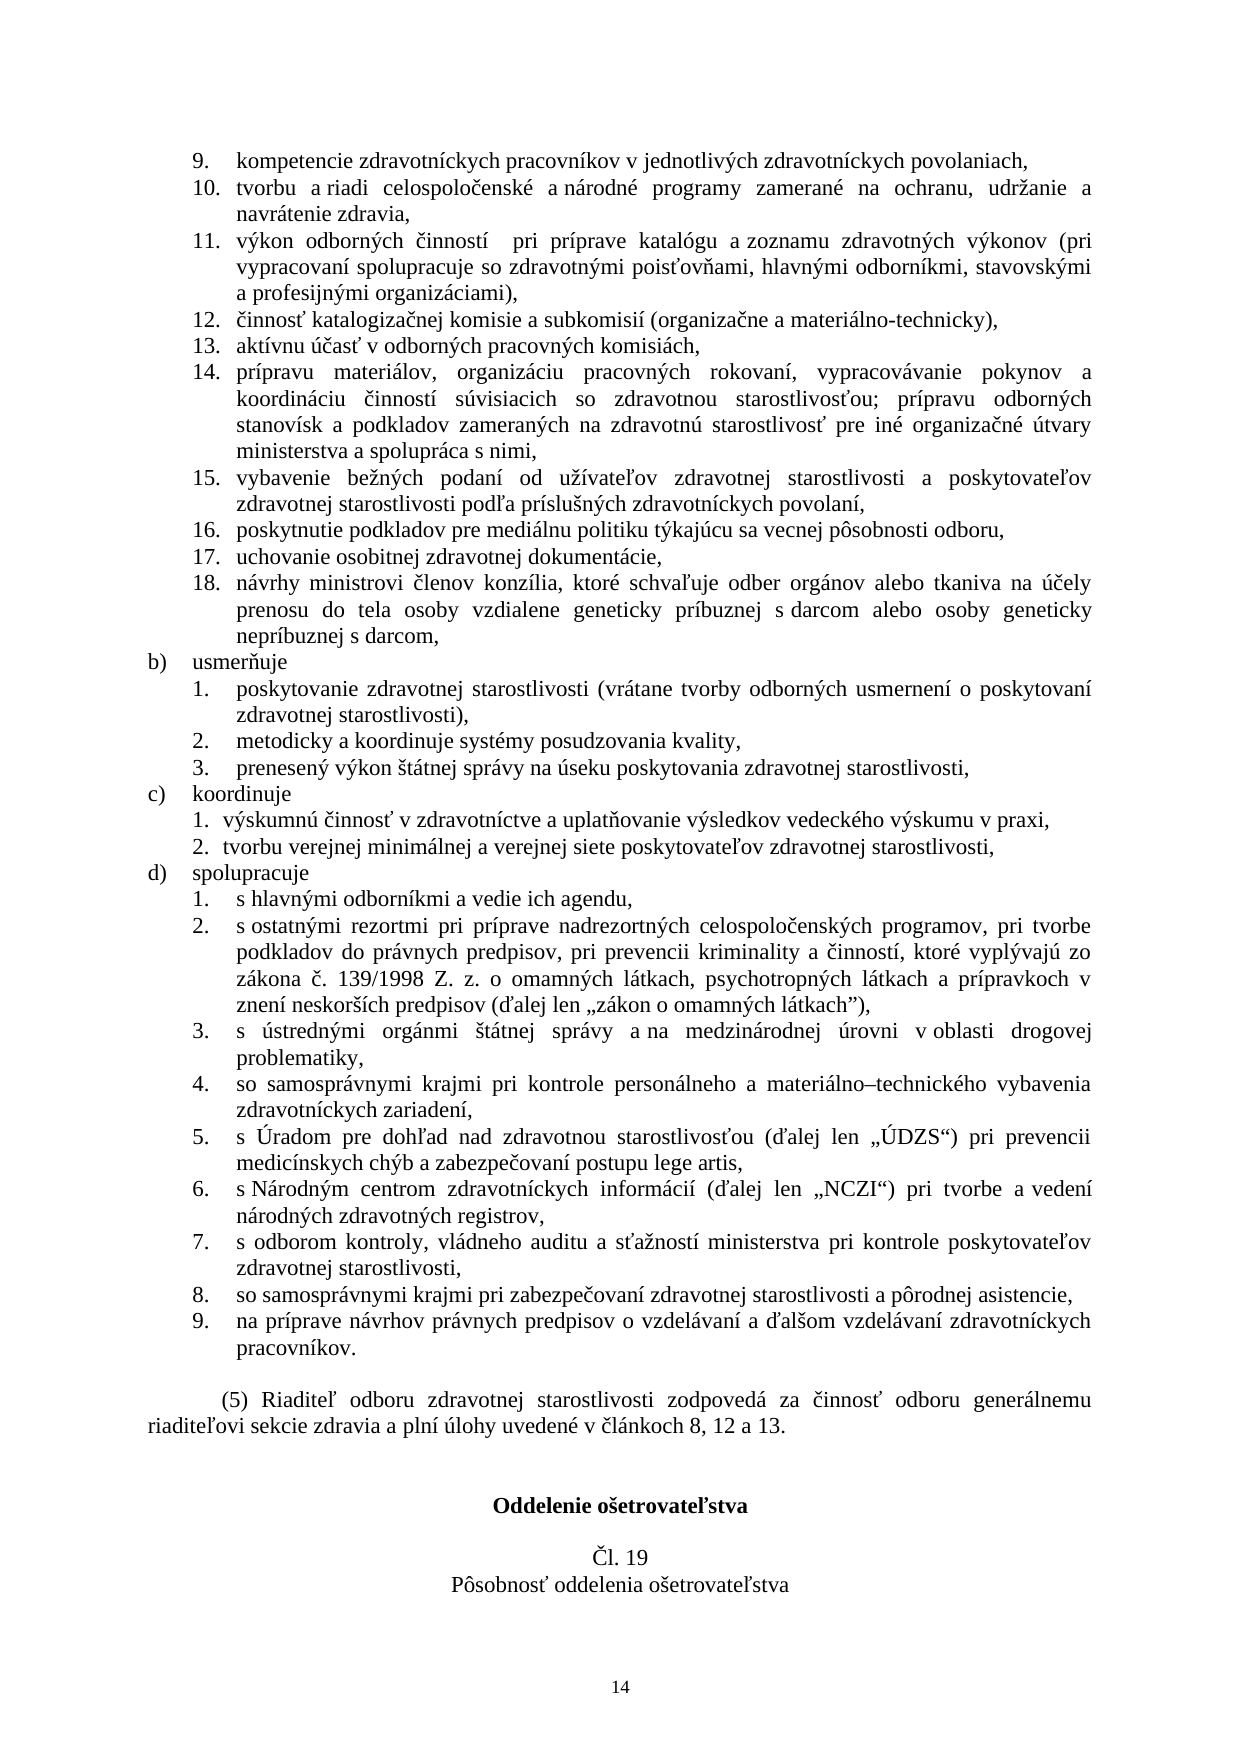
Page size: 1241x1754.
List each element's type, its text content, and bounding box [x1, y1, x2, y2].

text 2. metodicky a koordinuje systémy posudzovania kvality, [192, 727, 1093, 754]
text 1. poskytovanie zdravotnej starostlivosti (vrátane tvorby odborných usmernení o poskytovaní zdravotnej starostlivosti), [192, 675, 1093, 727]
list poskytnutie podkladov pre mediálnu politiku týkajúcu sa vecnej pôsobnosti odboru, [192, 517, 1093, 543]
list na príprave návrhov právnych predpisov o vzdelávaní a ďalšom vzdelávaní zdravotníckych pracovníkov. [192, 1307, 1093, 1360]
text b) usmerňuje [148, 648, 1093, 675]
list aktívnu účasť v odborných pracovných komisiách, [192, 332, 1093, 358]
list s ústrednými orgánmi štátnej správy a na medzinárodnej úrovni v oblasti drogovej problematiky, [192, 1017, 1093, 1070]
text Pôsobnosť oddelenia ošetrovateľstva [148, 1571, 1093, 1597]
list uchovanie osobitnej zdravotnej dokumentácie, [192, 543, 1093, 569]
list s odborom kontroly, vládneho auditu a sťažností ministerstva pri kontrole poskytovateľov zdravotnej starostlivosti, [192, 1228, 1093, 1281]
list vybavenie bežných podaní od užívateľov zdravotnej starostlivosti a poskytovateľov zdravotnej starostlivosti podľa príslušných zdravotníckych povolaní, [192, 464, 1093, 517]
list prípravu materiálov, organizáciu pracovných rokovaní, vypracovávanie pokynov a koordináciu činností súvisiacich so zdravotnou starostlivosťou; prípravu odborných stanovísk a podkladov zameraných na zdravotnú starostlivosť pre iné organizačné útvary ministerstva a spolupráca s nimi, [192, 358, 1093, 464]
list činnosť katalogizačnej komisie a subkomisií (organizačne a materiálno-technicky), [192, 306, 1093, 332]
list s hlavnými odborníkmi a vedie ich agendu, [192, 886, 1093, 912]
text d) spolupracuje [148, 859, 1093, 886]
text c) koordinuje [148, 780, 1093, 806]
list výkon odborných činností pri príprave katalógu a zoznamu zdravotných výkonov (pri vypracovaní spolupracuje so zdravotnými poisťovňami, hlavnými odborníkmi, stavovskými a profesijnými organizáciami), [192, 227, 1093, 306]
text Oddelenie ošetrovateľstva [148, 1492, 1093, 1518]
text 3. prenesený výkon štátnej správy na úseku poskytovania zdravotnej starostlivosti, [192, 754, 1093, 780]
list s Národným centrom zdravotníckych informácií (ďalej len „NCZI“) pri tvorbe a vedení národných zdravotných registrov, [192, 1175, 1093, 1228]
list návrhy ministrovi členov konzília, ktoré schvaľuje odber orgánov alebo tkaniva na účely prenosu do tela osoby vzdialene geneticky príbuznej s darcom alebo osoby geneticky nepríbuznej s darcom, [192, 569, 1093, 648]
text Čl. 19 [148, 1544, 1093, 1571]
list so samosprávnymi krajmi pri zabezpečovaní zdravotnej starostlivosti a pôrodnej asistencie, [192, 1281, 1093, 1307]
list tvorbu a riadi celospoločenské a národné programy zamerané na ochranu, udržanie a navrátenie zdravia, [192, 174, 1093, 227]
list s Úradom pre dohľad nad zdravotnou starostlivosťou (ďalej len „ÚDZS“) pri prevencii medicínskych chýb a zabezpečovaní postupu lege artis, [192, 1123, 1093, 1175]
list výskumnú činnosť v zdravotníctve a uplatňovanie výsledkov vedeckého výskumu v praxi, [192, 806, 1093, 833]
list tvorbu verejnej minimálnej a verejnej siete poskytovateľov zdravotnej starostlivosti, [192, 833, 1093, 859]
list so samosprávnymi krajmi pri kontrole personálneho a materiálno–technického vybavenia zdravotníckych zariadení, [192, 1070, 1093, 1123]
list s ostatnými rezortmi pri príprave nadrezortných celospoločenských programov, pri tvorbe podkladov do právnych predpisov, pri prevencii kriminality a činností, ktoré vyplývajú zo zákona č. 139/1998 Z. z. o omamných látkach, psychotropných látkach a prípravkoch v znení neskorších predpisov (ďalej len „zákon o omamných látkach”), [192, 912, 1093, 1017]
list kompetencie zdravotníckych pracovníkov v jednotlivých zdravotníckych povolaniach, [192, 148, 1093, 174]
text (5) Riaditeľ odboru zdravotnej starostlivosti zodpovedá za činnosť odboru generálnemu riaditeľovi sekcie zdravia a plní úlohy uvedené v článkoch 8, 12 a 13. [148, 1386, 1093, 1439]
